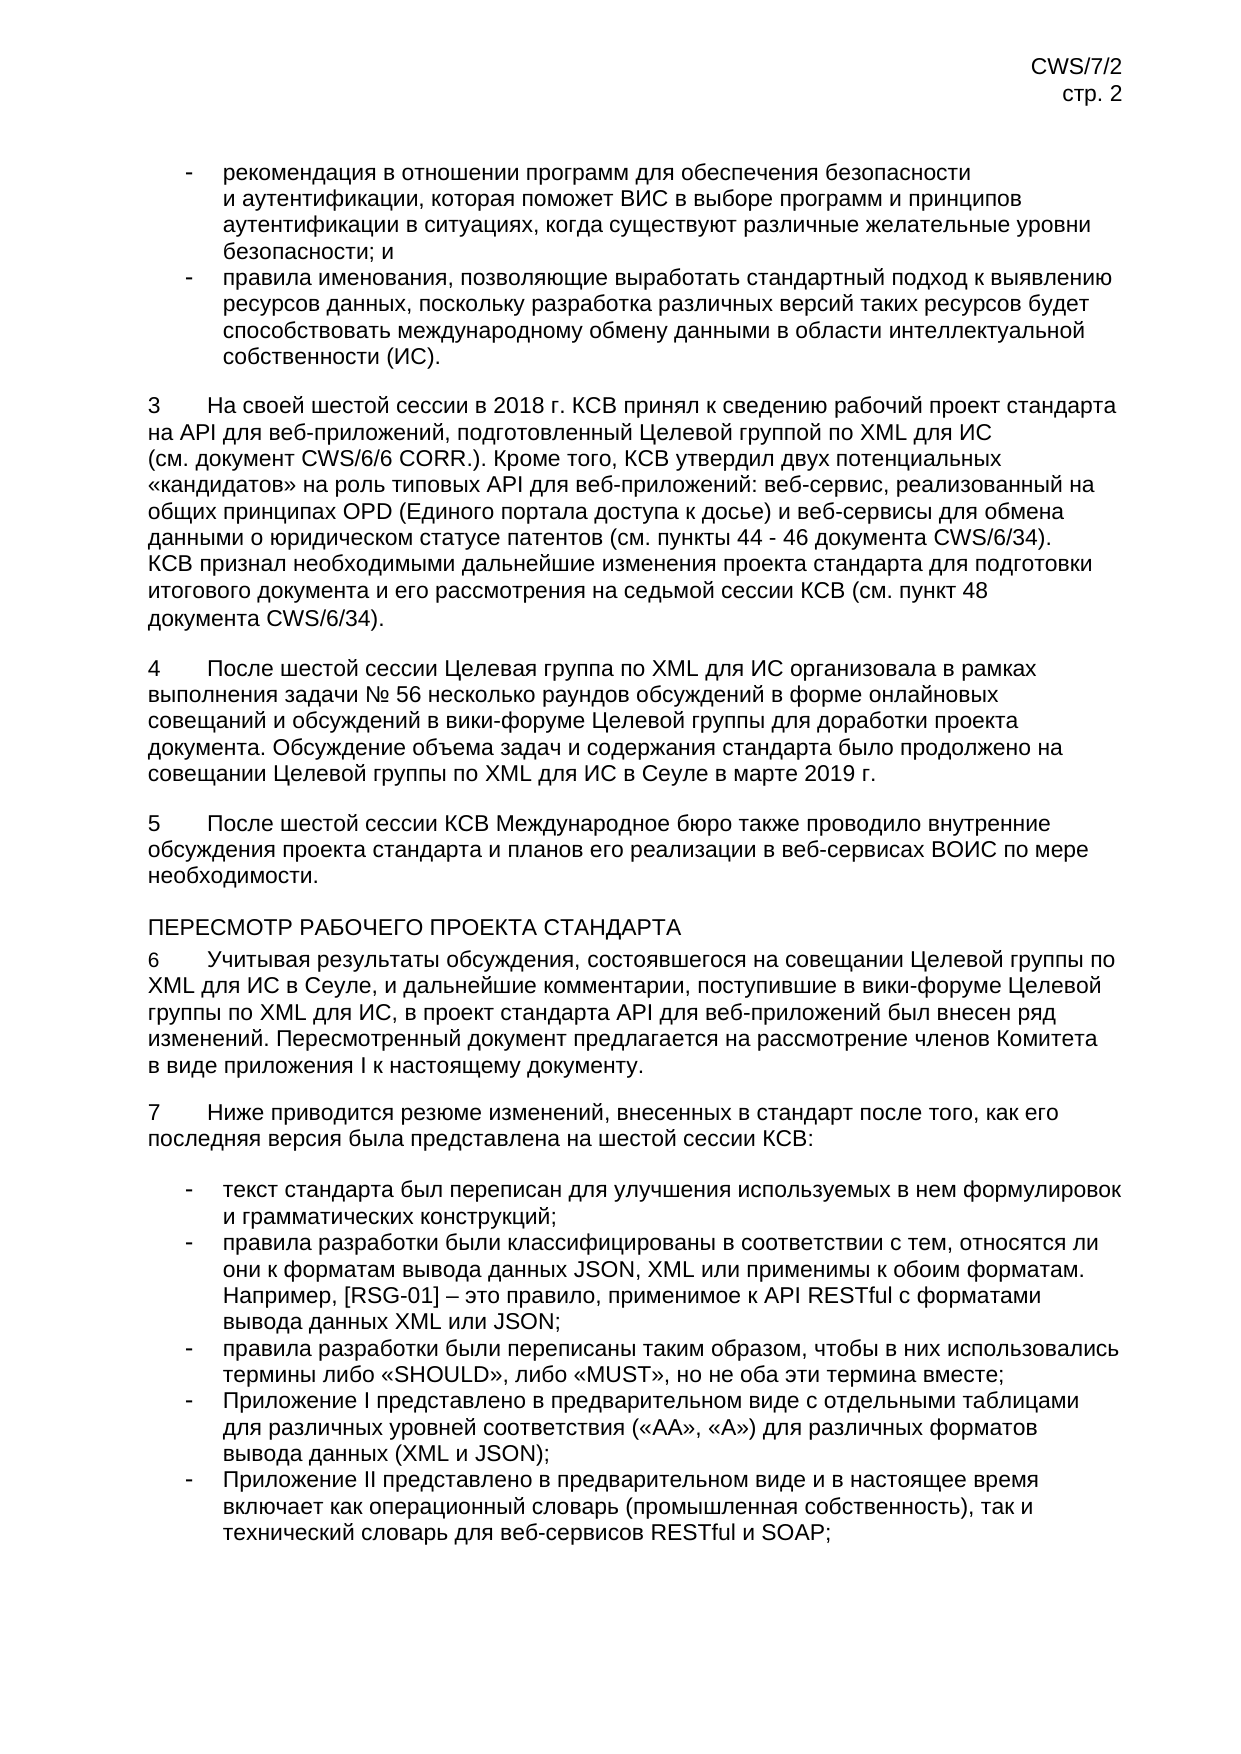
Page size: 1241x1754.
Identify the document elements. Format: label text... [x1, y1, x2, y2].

list Приложение II представлено в предварительном виде и в настоящее время включает как операционный словарь (промышленная собственность), так и технический словарь для веб-сервисов RESTful и SOAP; [185, 1466, 1122, 1545]
list правила именования, позволяющие выработать стандартный подход к выявлению ресурсов данных, поскольку разработка различных версий таких ресурсов будет способствовать международному обмену данными в области интеллектуальной собственности (ИС). [185, 264, 1122, 369]
list рекомендация в отношении программ для обеспечения безопасности и аутентификации, которая поможет ВИС в выборе программ и принципов аутентификации в ситуациях, когда существуют различные желательные уровни безопасности; и [185, 158, 1122, 264]
list правила разработки были классифицированы в соответствии с тем, относятся ли они к форматам вывода данных JSON, XML или применимы к обоим форматам. Например, [RSG-01] – это правило, применимое к API RESTful с форматами вывода данных XML или JSON; [185, 1229, 1122, 1334]
list Приложение I представлено в предварительном виде с отдельными таблицами для различных уровней соответствия («AA», «A») для различных форматов вывода данных (XML и JSON); [185, 1387, 1122, 1466]
text После шестой сессии КСВ Международное бюро также проводило внутренние обсуждения проекта стандарта и планов его реализации в веб-сервисах ВОИС по мере необходимости. [148, 809, 1122, 888]
text Учитывая результаты обсуждения, состоявшегося на совещании Целевой группы по XML для ИС в Сеуле, и дальнейшие комментарии, поступившие в вики-форуме Целевой группы по XML для ИС, в проект стандарта API для веб-приложений был внесен ряд изменений. Пересмотренный документ предлагается на рассмотрение членов Комитета в виде приложения I к настоящему документу. [148, 946, 1122, 1078]
text Ниже приводится резюме изменений, внесенных в стандарт после того, как его последняя версия была представлена на шестой сессии КСВ: [148, 1099, 1122, 1151]
text После шестой сессии Целевая группа по XML для ИС организовала в рамках выполнения задачи № 56 несколько раундов обсуждений в форме онлайновых совещаний и обсуждений в вики-форуме Целевой группы для доработки проекта документа. Обсуждение объема задач и содержания стандарта было продолжено на совещании Целевой группы по XML для ИС в Сеуле в марте 2019 г. [148, 655, 1122, 787]
subtitle ПЕРЕСМОТР РАБОЧЕГО ПРОЕКТА СТАНДАРТА [148, 913, 1122, 940]
list правила разработки были переписаны таким образом, чтобы в них использовались термины либо «SHOULD», либо «MUST», но не оба эти термина вместе; [185, 1334, 1122, 1387]
text На своей шестой сессии в 2018 г. КСВ принял к сведению рабочий проект стандарта на API для веб-приложений, подготовленный Целевой группой по XML для ИС (см. документ CWS/6/6 CORR.). Кроме того, КСВ утвердил двух потенциальных «кандидатов» на роль типовых API для веб-приложений: веб-сервис, реализованный на общих принципах OPD (Единого портала доступа к досье) и веб-сервисы для обмена данными о юридическом статусе патентов (см. пункты 44 - 46 документа CWS/6/34). КСВ признал необходимыми дальнейшие изменения проекта стандарта для подготовки итогового документа и его рассмотрения на седьмой сессии КСВ (см. пункт 48 документа CWS/6/34). [148, 392, 1122, 632]
list текст стандарта был переписан для улучшения используемых в нем формулировок и грамматических конструкций; [185, 1176, 1122, 1229]
